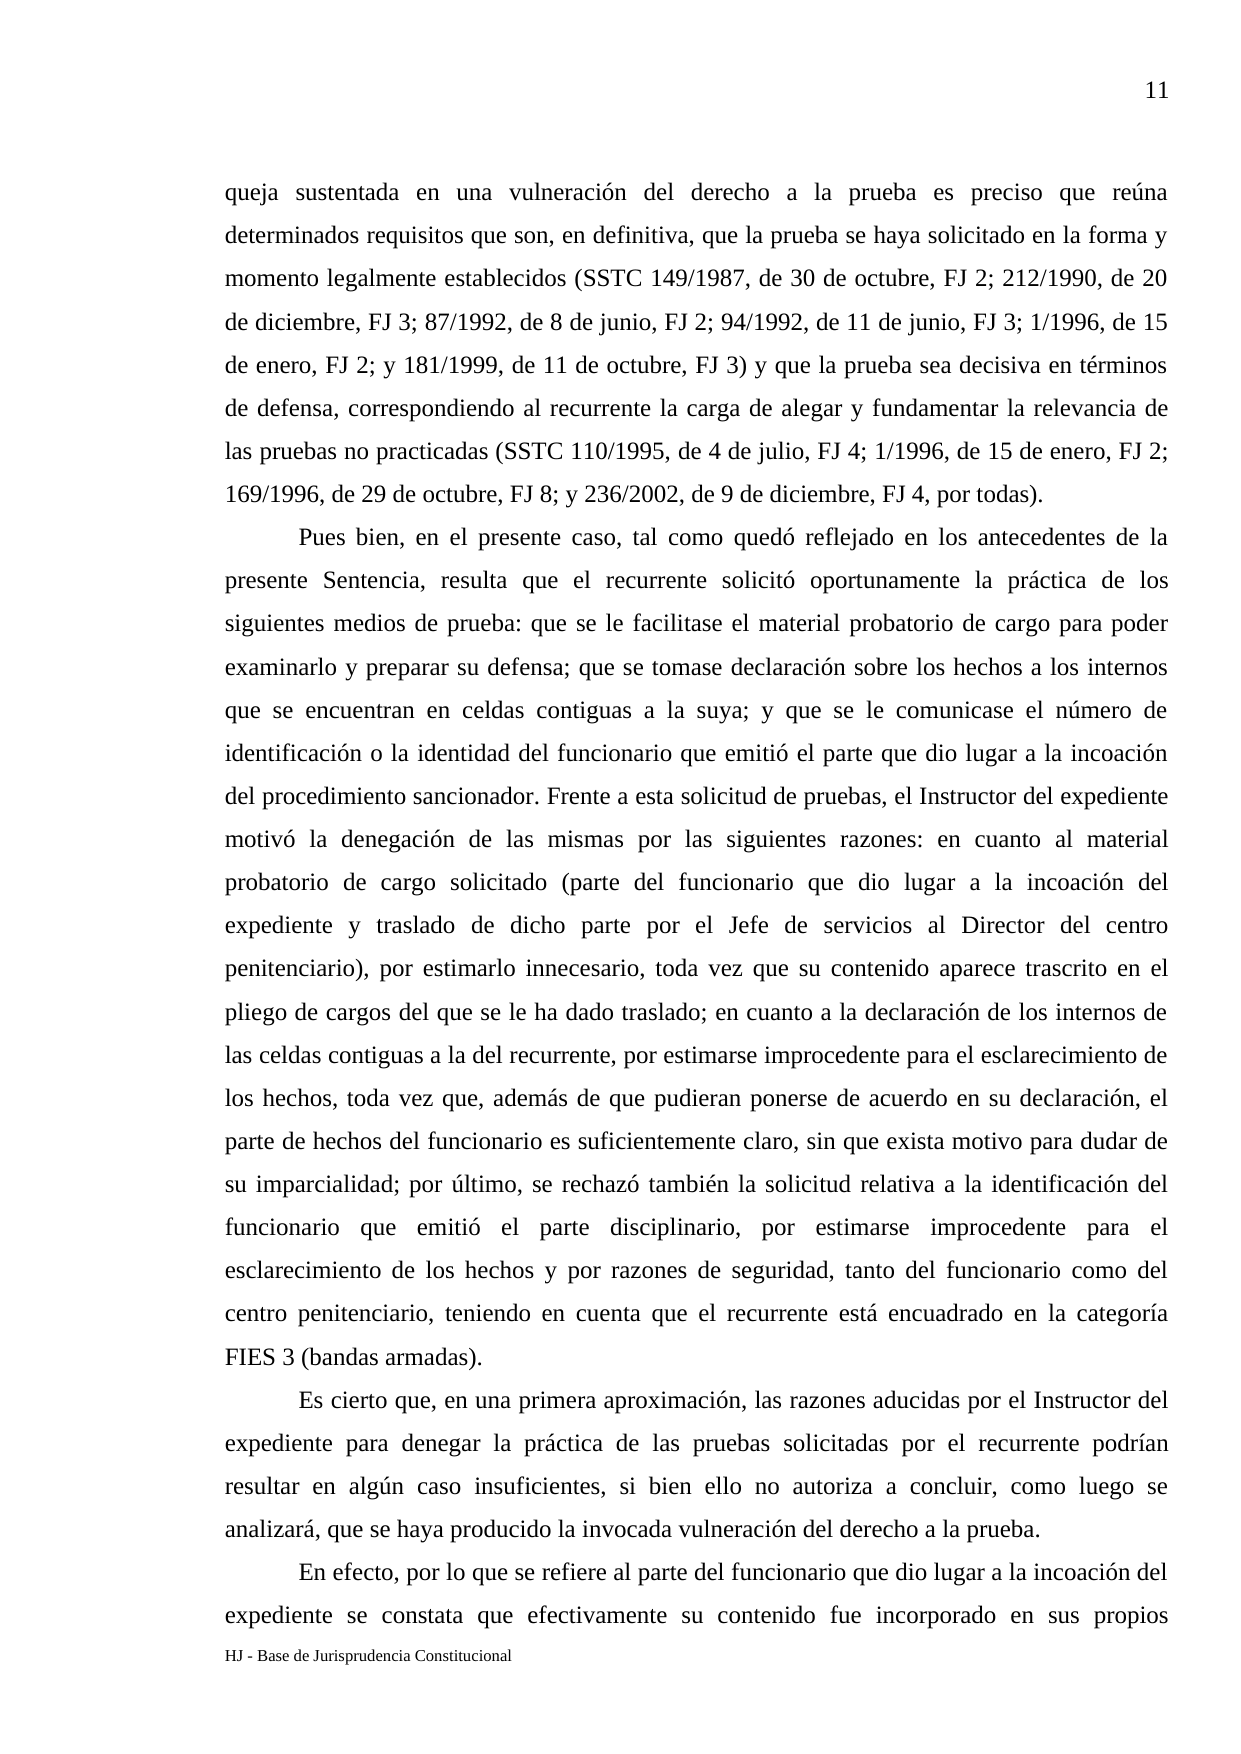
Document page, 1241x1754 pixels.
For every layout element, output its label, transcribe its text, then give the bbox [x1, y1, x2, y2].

text Es cierto que, en una primera aproximación, las razones aducidas por el Instructor del expediente para denegar la práctica de las pruebas solicitadas por el recurrente podrían resultar en algún caso insuficientes, si bien ello no autoriza a concluir, como luego se analizará, que se haya producido la invocada vulneración del derecho a la prueba. [224, 1385, 1169, 1543]
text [224, 177, 1169, 508]
text Pues bien, en el presente caso, tal como quedó reflejado en los antecedentes de la presente Sentencia, resulta que el recurrente solicitó oportunamente la práctica de los siguientes medios de prueba: que se le facilitase el material probatorio de cargo para poder examinarlo y preparar su defensa; que se tomase declaración sobre los hechos a los internos que se encuentran en celdas contiguas a la suya; y que se le comunicase el número de identificación o la identidad del funcionario que emitió el parte que dio lugar a la incoación del procedimiento sancionador. Frente a esta solicitud de pruebas, el Instructor del expediente motivó la denegación de las mismas por las siguientes razones: en cuanto al material probatorio de cargo solicitado (parte del funcionario que dio lugar a la incoación del expediente y traslado de dicho parte por el Jefe de servicios al Director del centro penitenciario), por estimarlo innecesario, toda vez que su contenido aparece trascrito en el pliego de cargos del que se le ha dado traslado; en cuanto a la declaración de los internos de las celdas contiguas a la del recurrente, por estimarse improcedente para el esclarecimiento de los hechos, toda vez que, además de que pudieran ponerse de acuerdo en su declaración, el parte de hechos del funcionario es suficientemente claro, sin que exista motivo para dudar de su imparcialidad; por último, se rechazó también la solicitud relativa a la identificación del funcionario que emitió el parte disciplinario, por estimarse improcedente para el esclarecimiento de los hechos y por razones de seguridad, tanto del funcionario como del centro penitenciario, teniendo en cuenta que el recurrente está encuadrado en la categoría FIES 3 (bandas armadas). [224, 522, 1169, 1370]
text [224, 1557, 1169, 1629]
